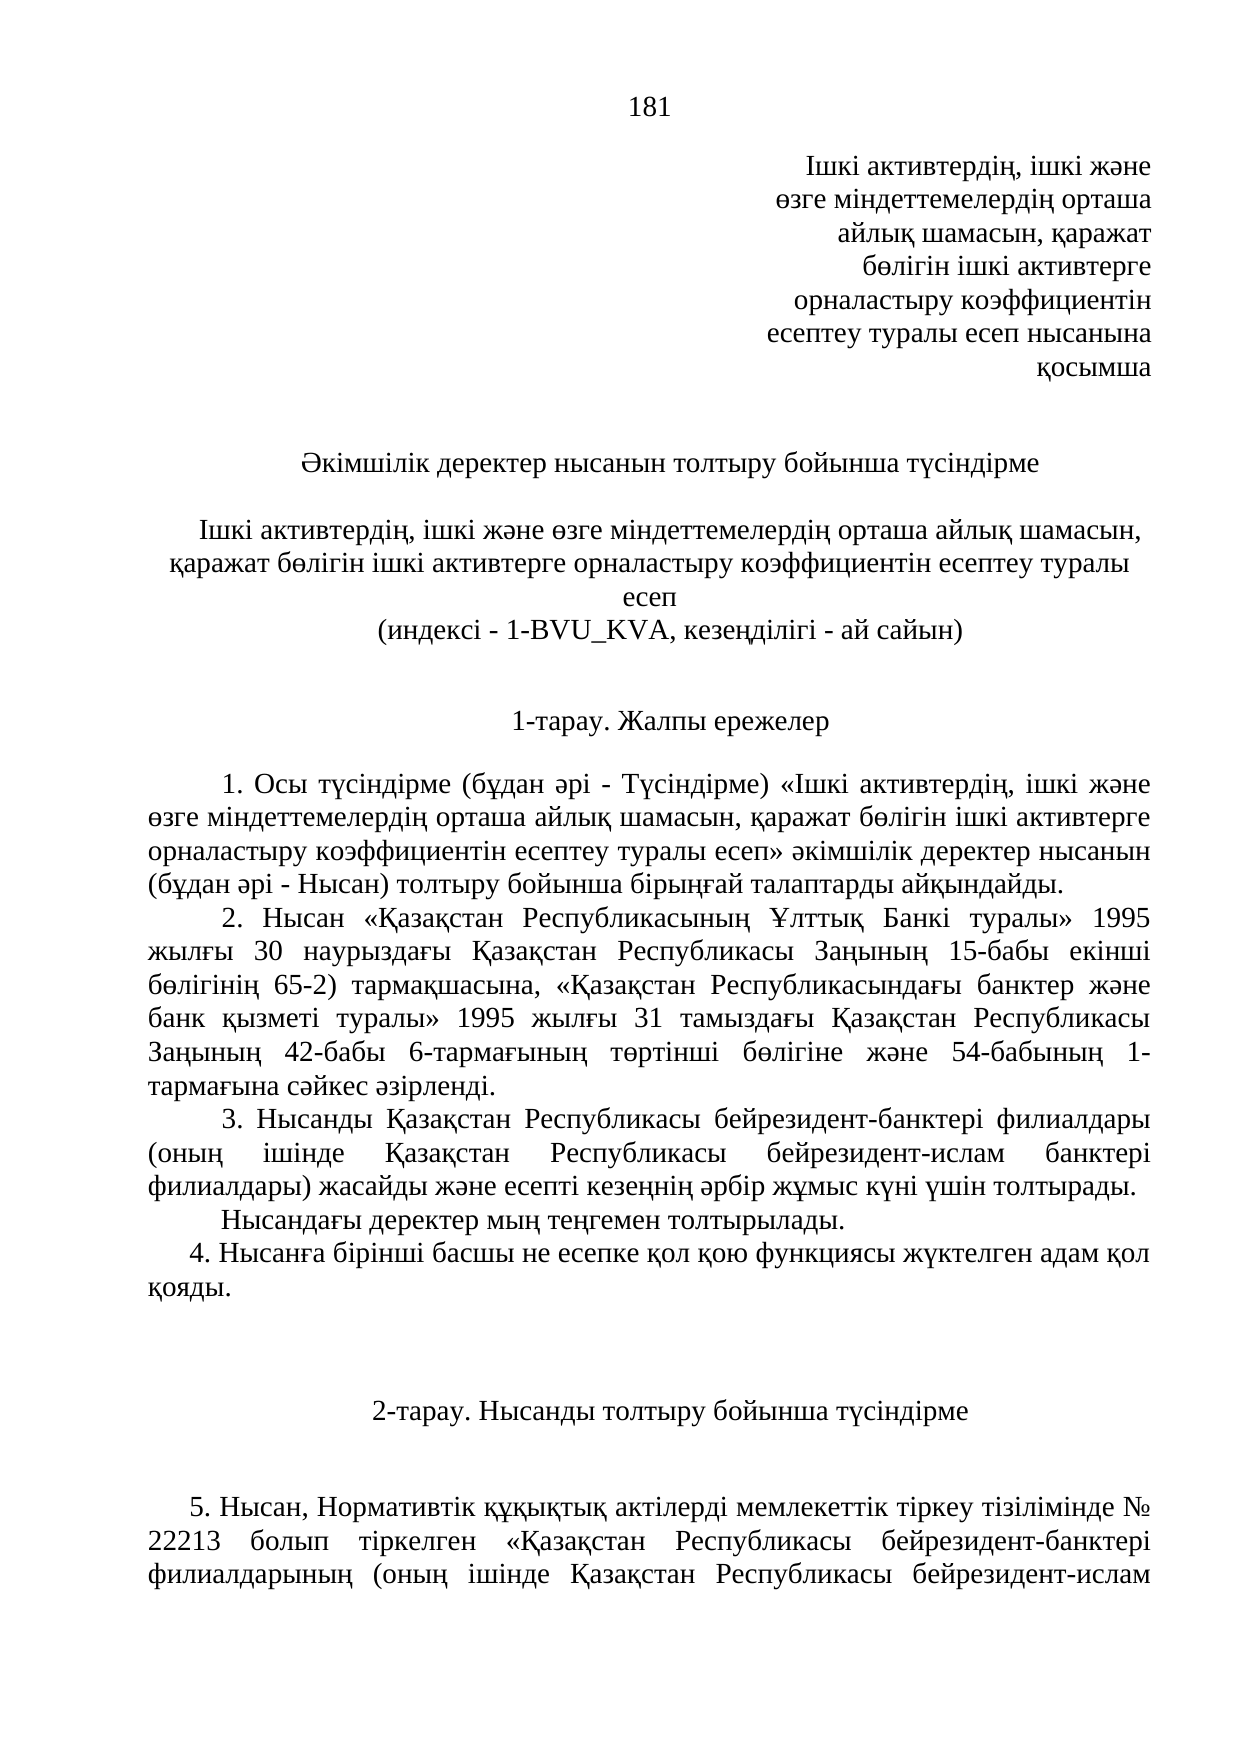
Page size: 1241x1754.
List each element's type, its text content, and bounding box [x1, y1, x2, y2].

text 1-тарау. Жалпы ережелер [148, 703, 1152, 737]
text 1. Осы түсіндірме (бұдан әрі - Түсіндірме) «Ішкі активтердің, ішкі және өзге міндеттемелердің орташа айлық шамасын, қаражат бөлігін ішкі активтерге орналастыру коэффициентін есептеу туралы есеп» әкімшілік деректер нысанын (бұдан әрі - Нысан) толтыру бойынша бірыңғай талаптарды айқындайды. [148, 766, 1152, 900]
text айлық шамасын, қаражат [148, 215, 1152, 248]
text Нысандағы деректер мың теңгемен толтырылады. [148, 1202, 1152, 1235]
text Ішкі активтердің, ішкі және [148, 148, 1152, 181]
text есептеу туралы есеп нысанына [148, 315, 1152, 349]
text қосымша [148, 349, 1152, 382]
text 4. Нысанға бірінші басшы не есепке қол қою функциясы жүктелген адам қол қояды. [148, 1235, 1152, 1302]
text орналастыру коэффициентін [148, 282, 1152, 315]
text 2-тарау. Нысанды толтыру бойынша түсіндірме [148, 1393, 1152, 1427]
text (индексі - 1-BVU_KVA, кезеңділігі - ай сайын) [148, 612, 1152, 646]
text 2. Нысан «Қазақстан Республикасының Ұлттық Банкі туралы» 1995 жылғы 30 наурыздағы Қазақстан Республикасы Заңының 15-бабы екінші бөлігінің 65-2) тармақшасына, «Қазақстан Республикасындағы банктер және банк қызметі туралы» 1995 жылғы 31 тамыздағы Қазақстан Республикасы Заңының 42-бабы 6-тармағының төртінші бөлігіне және 54-бабының 1-тармағына сәйкес әзірленді. [148, 900, 1152, 1101]
text өзге міндеттемелердің орташа [148, 181, 1152, 215]
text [148, 1489, 1152, 1590]
text бөлігін ішкі активтерге [148, 248, 1152, 282]
text 3. Нысанды Қазақстан Республикасы бейрезидент-банктері филиалдары (оның ішінде Қазақстан Республикасы бейрезидент-ислам банктері филиалдары) жасайды және есепті кезеңнің әрбір жұмыс күні үшін толтырады. [148, 1101, 1152, 1202]
text Әкімшілік деректер нысанын толтыру бойынша түсіндірме [148, 445, 1152, 478]
text Ішкі активтердің, ішкі және өзге міндеттемелердің орташа айлық шамасын, қаражат бөлігін ішкі активтерге орналастыру коэффициентін есептеу туралы есеп [148, 512, 1152, 612]
